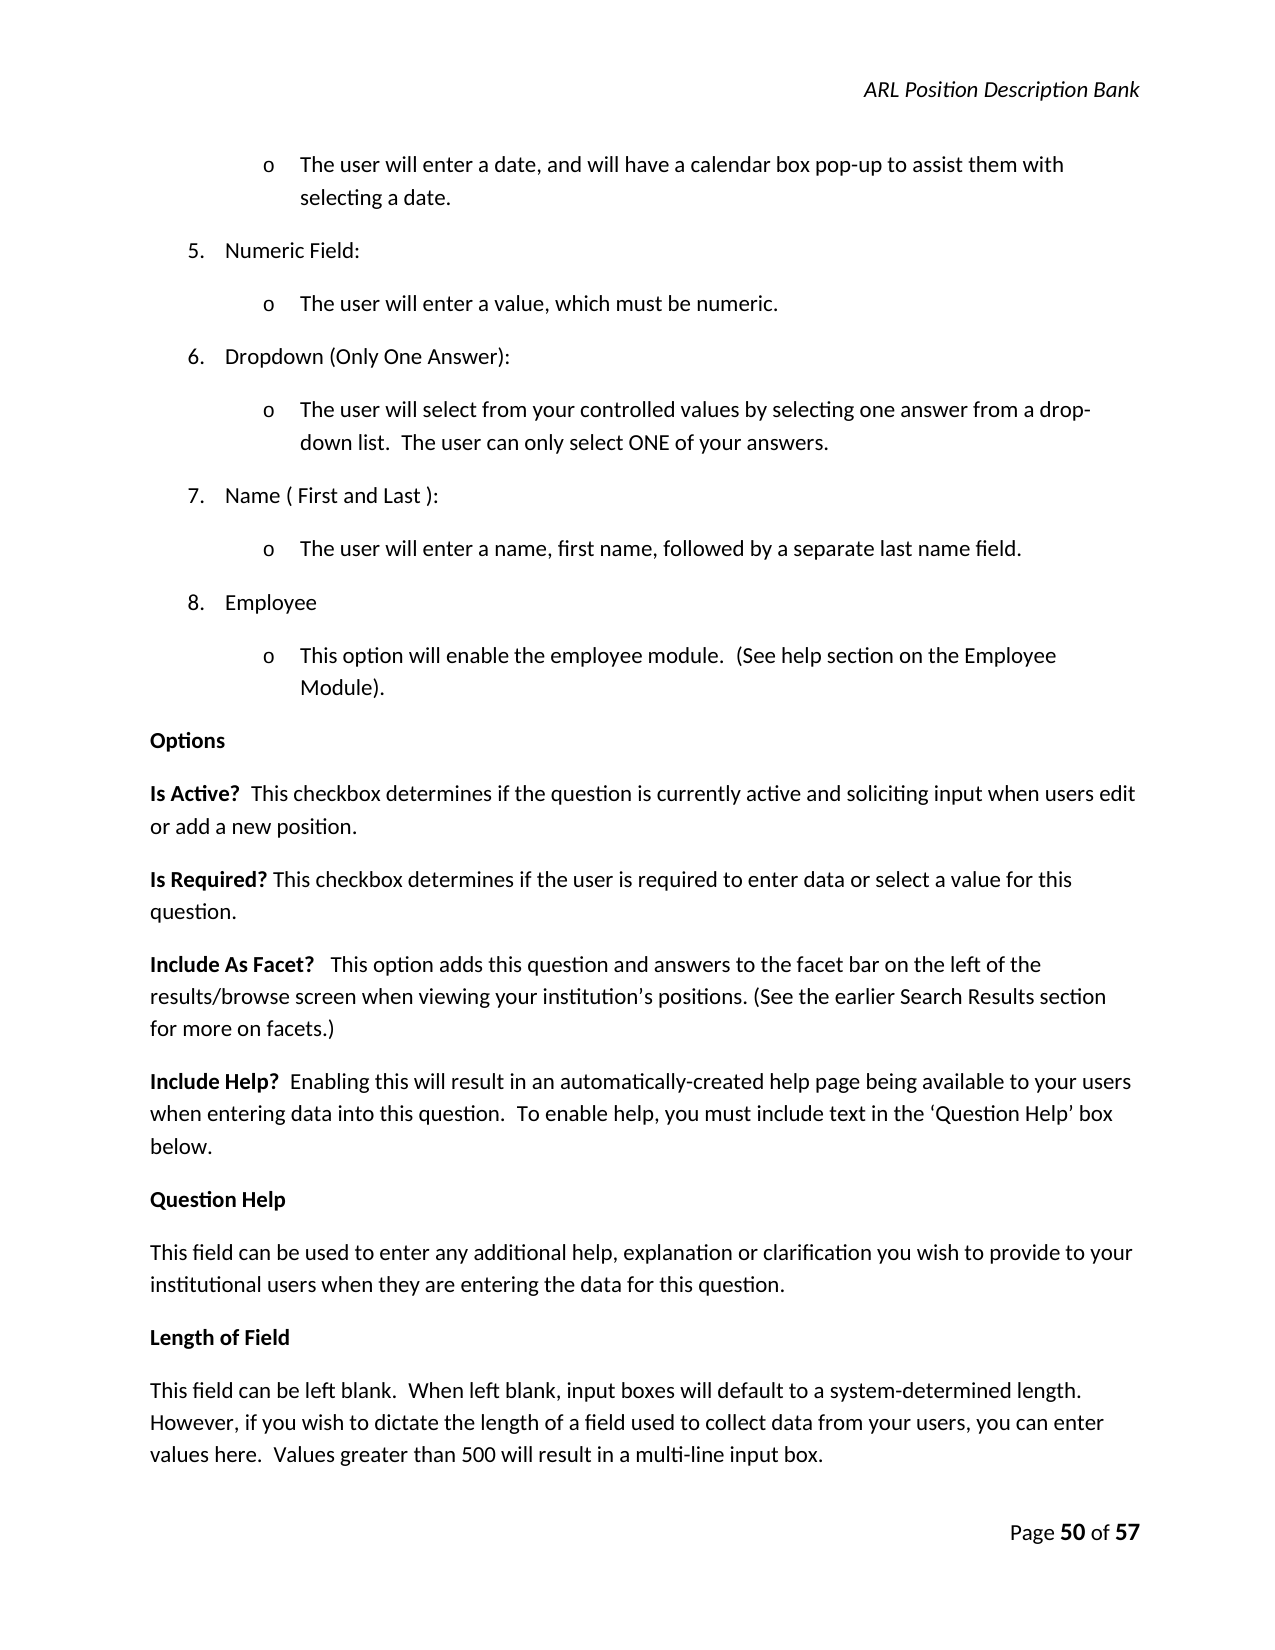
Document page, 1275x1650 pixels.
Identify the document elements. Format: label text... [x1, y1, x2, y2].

text Include As Facet? This option adds this question and answers to the facet bar on the left of the results/browse screen when viewing your institution’s positions. (See the earlier Search Results section for more on facets.) [150, 950, 1140, 1042]
list The user will enter a date, and will have a calendar box pop-up to assist them with selecting a date. [262, 150, 1140, 211]
list Employee [187, 588, 1140, 616]
text Length of Field [150, 1323, 1140, 1351]
list Numeric Field: [187, 236, 1140, 264]
list The user will select from your controlled values by selecting one answer from a drop-down list. The user can only select ONE of your answers. [262, 395, 1140, 456]
list The user will enter a name, first name, followed by a separate last name field. [262, 534, 1140, 563]
text This field can be used to enter any additional help, explanation or clarification you wish to provide to your institutional users when they are entering the data for this question. [150, 1238, 1140, 1298]
text Options [150, 727, 1140, 754]
list This option will enable the employee module. (See help section on the Employee Module). [262, 641, 1140, 702]
list Name ( First and Last ): [187, 481, 1140, 509]
text This field can be left blank. When left blank, input boxes will default to a system-determined length. However, if you wish to dictate the length of a field used to collect data from your users, you can enter values here. Values greater than 500 will result in a multi-line input box. [150, 1376, 1140, 1468]
text Is Active? This checkbox determines if the question is currently active and soliciting input when users edit or add a new position. [150, 779, 1140, 840]
text Include Help? Enabling this will result in an automatically-created help page being available to your users when entering data into this question. To enable help, you must include text in the ‘Question Help’ box below. [150, 1067, 1140, 1160]
list The user will enter a value, which must be numeric. [262, 289, 1140, 317]
list Dropdown (Only One Answer): [187, 342, 1140, 370]
text Question Help [150, 1185, 1140, 1213]
text Is Required? This checkbox determines if the user is required to enter data or select a value for this question. [150, 865, 1140, 925]
